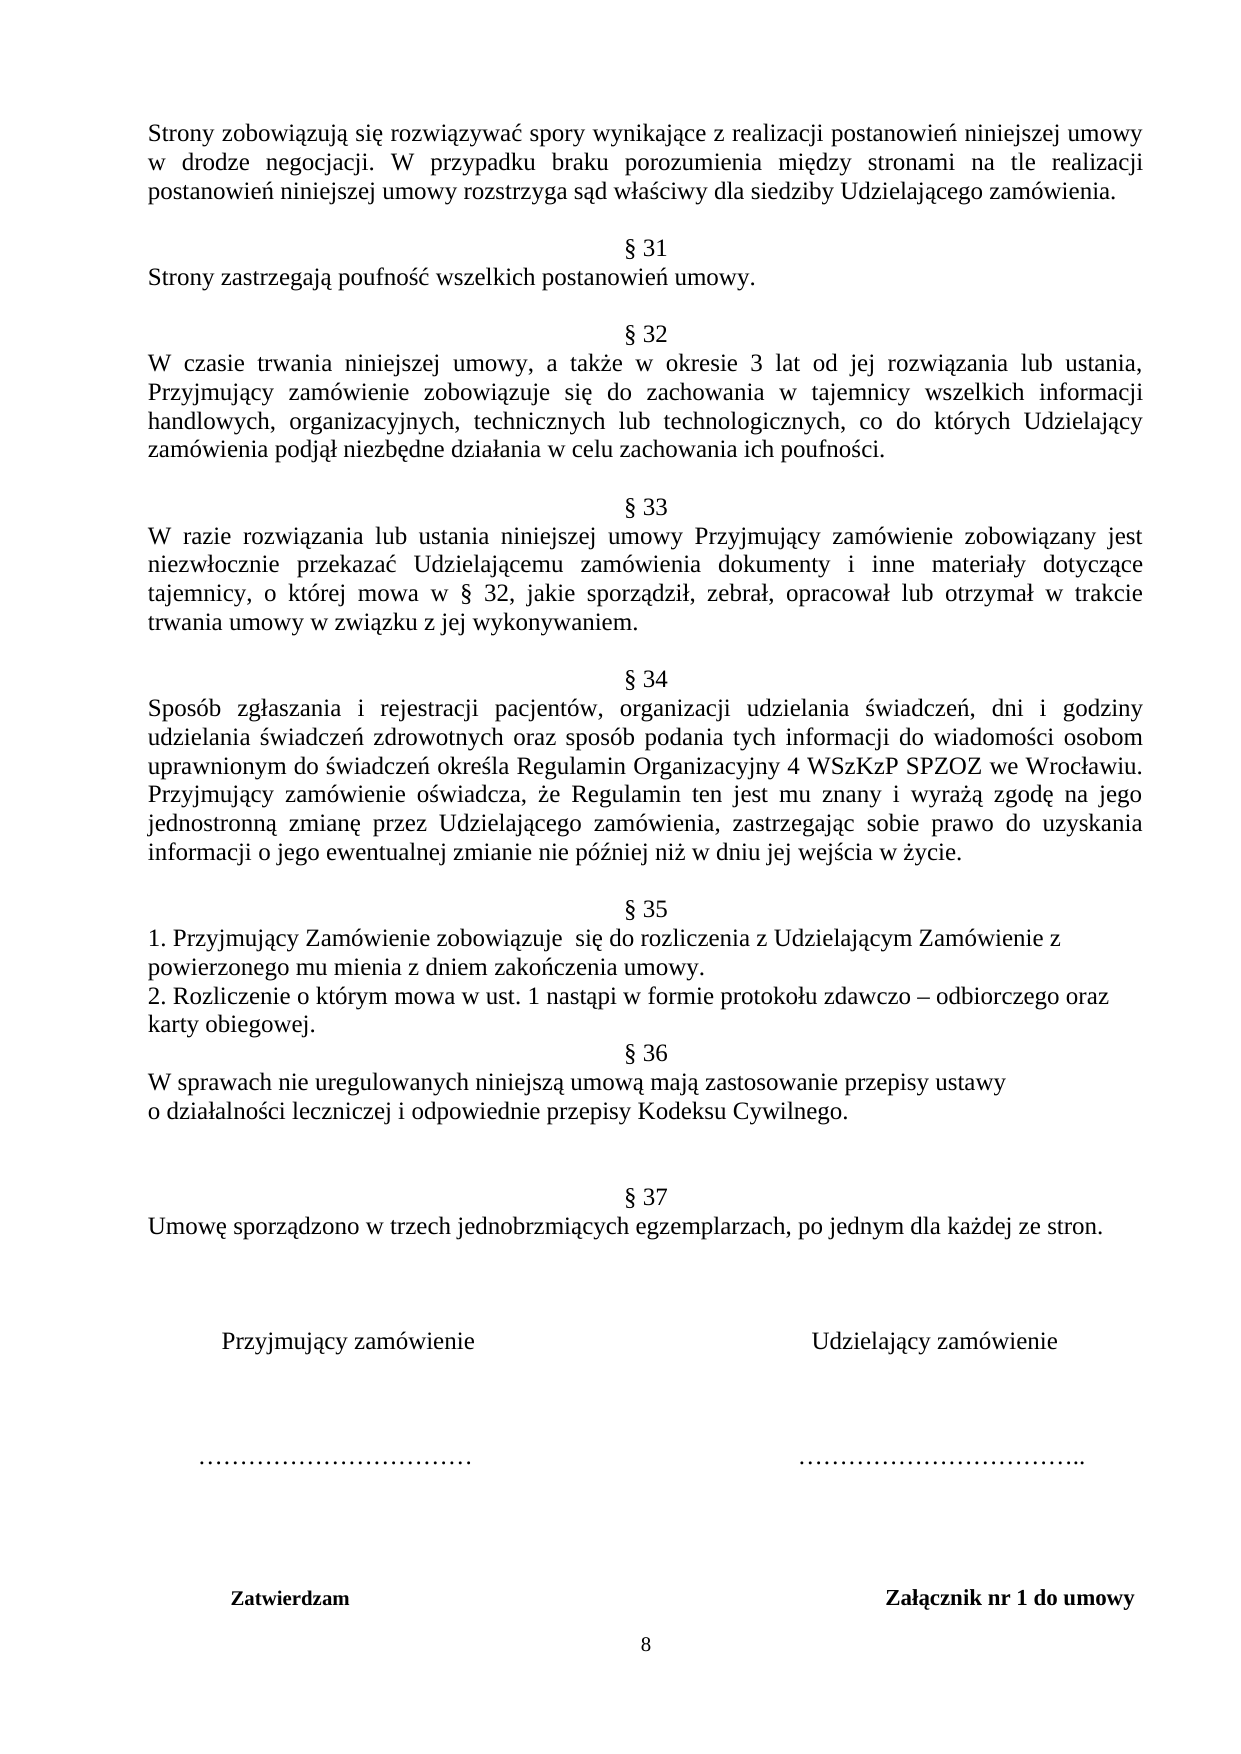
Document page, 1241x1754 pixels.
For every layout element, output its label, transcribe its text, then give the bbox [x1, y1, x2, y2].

text § 33 [148, 492, 1144, 521]
text 2. Rozliczenie o którym mowa w ust. 1 nastąpi w formie protokołu zdawczo – odbiorczego oraz karty obiegowej. [148, 981, 1144, 1038]
text § 32 [148, 319, 1144, 348]
text Zatwierdzam Załącznik nr 1 do umowy [189, 1584, 1144, 1611]
text § 36 [148, 1038, 1144, 1067]
text W sprawach nie uregulowanych niniejszą umową mają zastosowanie przepisy ustawy [148, 1067, 1144, 1096]
text o działalności leczniczej i odpowiednie przepisy Kodeksu Cywilnego. [148, 1096, 1144, 1124]
text § 34 [148, 664, 1144, 693]
text Umowę sporządzono w trzech jednobrzmiących egzemplarzach, po jednym dla każdej ze stron. [148, 1211, 1144, 1239]
text Przyjmujący zamówienie Udzielający zamówienie [148, 1326, 1144, 1354]
text W czasie trwania niniejszej umowy, a także w okresie 3 lat od jej rozwiązania lub ustania, Przyjmujący zamówienie zobowiązuje się do zachowania w tajemnicy wszelkich informacji handlowych, organizacyjnych, technicznych lub technologicznych, co do których Udzielający zamówienia podjął niezbędne działania w celu zachowania ich poufności. [148, 348, 1144, 463]
text § 35 [148, 894, 1144, 923]
text § 31 [148, 233, 1144, 262]
text Sposób zgłaszania i rejestracji pacjentów, organizacji udzielania świadczeń, dni i godziny udzielania świadczeń zdrowotnych oraz sposób podania tych informacji do wiadomości osobom uprawnionym do świadczeń określa Regulamin Organizacyjny 4 WSzKzP SPZOZ we Wrocławiu. Przyjmujący zamówienie oświadcza, że Regulamin ten jest mu znany i wyrażą zgodę na jego jednostronną zmianę przez Udzielającego zamówienia, zastrzegając sobie prawo do uzyskania informacji o jego ewentualnej zmianie nie później niż w dniu jej wejścia w życie. [148, 693, 1144, 866]
text Strony zobowiązują się rozwiązywać spory wynikające z realizacji postanowień niniejszej umowy w drodze negocjacji. W przypadku braku porozumienia między stronami na tle realizacji postanowień niniejszej umowy rozstrzyga sąd właściwy dla siedziby Udzielającego zamówienia. [148, 118, 1144, 204]
text 1. Przyjmujący Zamówienie zobowiązuje się do rozliczenia z Udzielającym Zamówienie z powierzonego mu mienia z dniem zakończenia umowy. [148, 923, 1144, 981]
text …………………………… …………………………….. [148, 1441, 1144, 1469]
text § 37 [148, 1182, 1144, 1211]
text Strony zastrzegają poufność wszelkich postanowień umowy. [148, 262, 1144, 291]
text W razie rozwiązania lub ustania niniejszej umowy Przyjmujący zamówienie zobowiązany jest niezwłocznie przekazać Udzielającemu zamówienia dokumenty i inne materiały dotyczące tajemnicy, o której mowa w § 32, jakie sporządził, zebrał, opracował lub otrzymał w trakcie trwania umowy w związku z jej wykonywaniem. [148, 521, 1144, 636]
